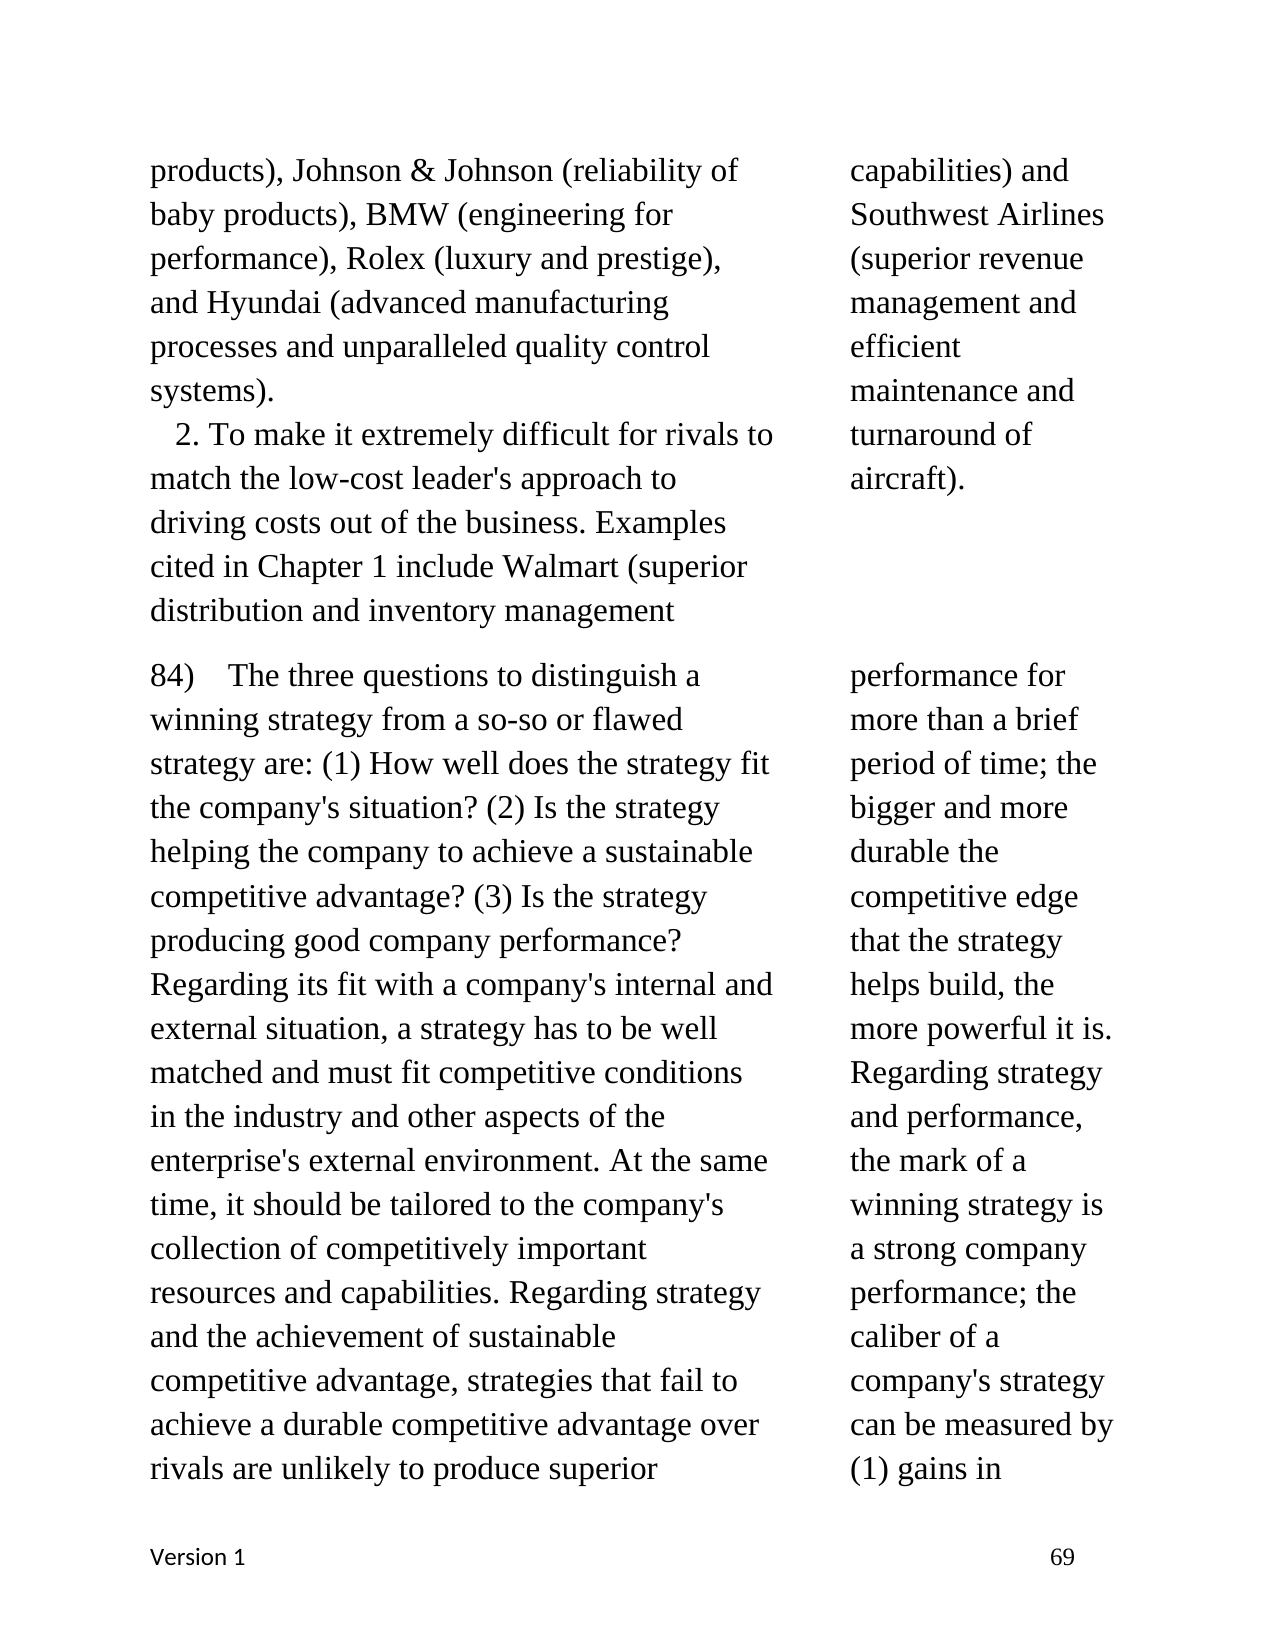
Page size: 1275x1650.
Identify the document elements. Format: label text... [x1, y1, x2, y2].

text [150, 150, 775, 629]
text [850, 150, 1125, 497]
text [150, 656, 775, 1487]
